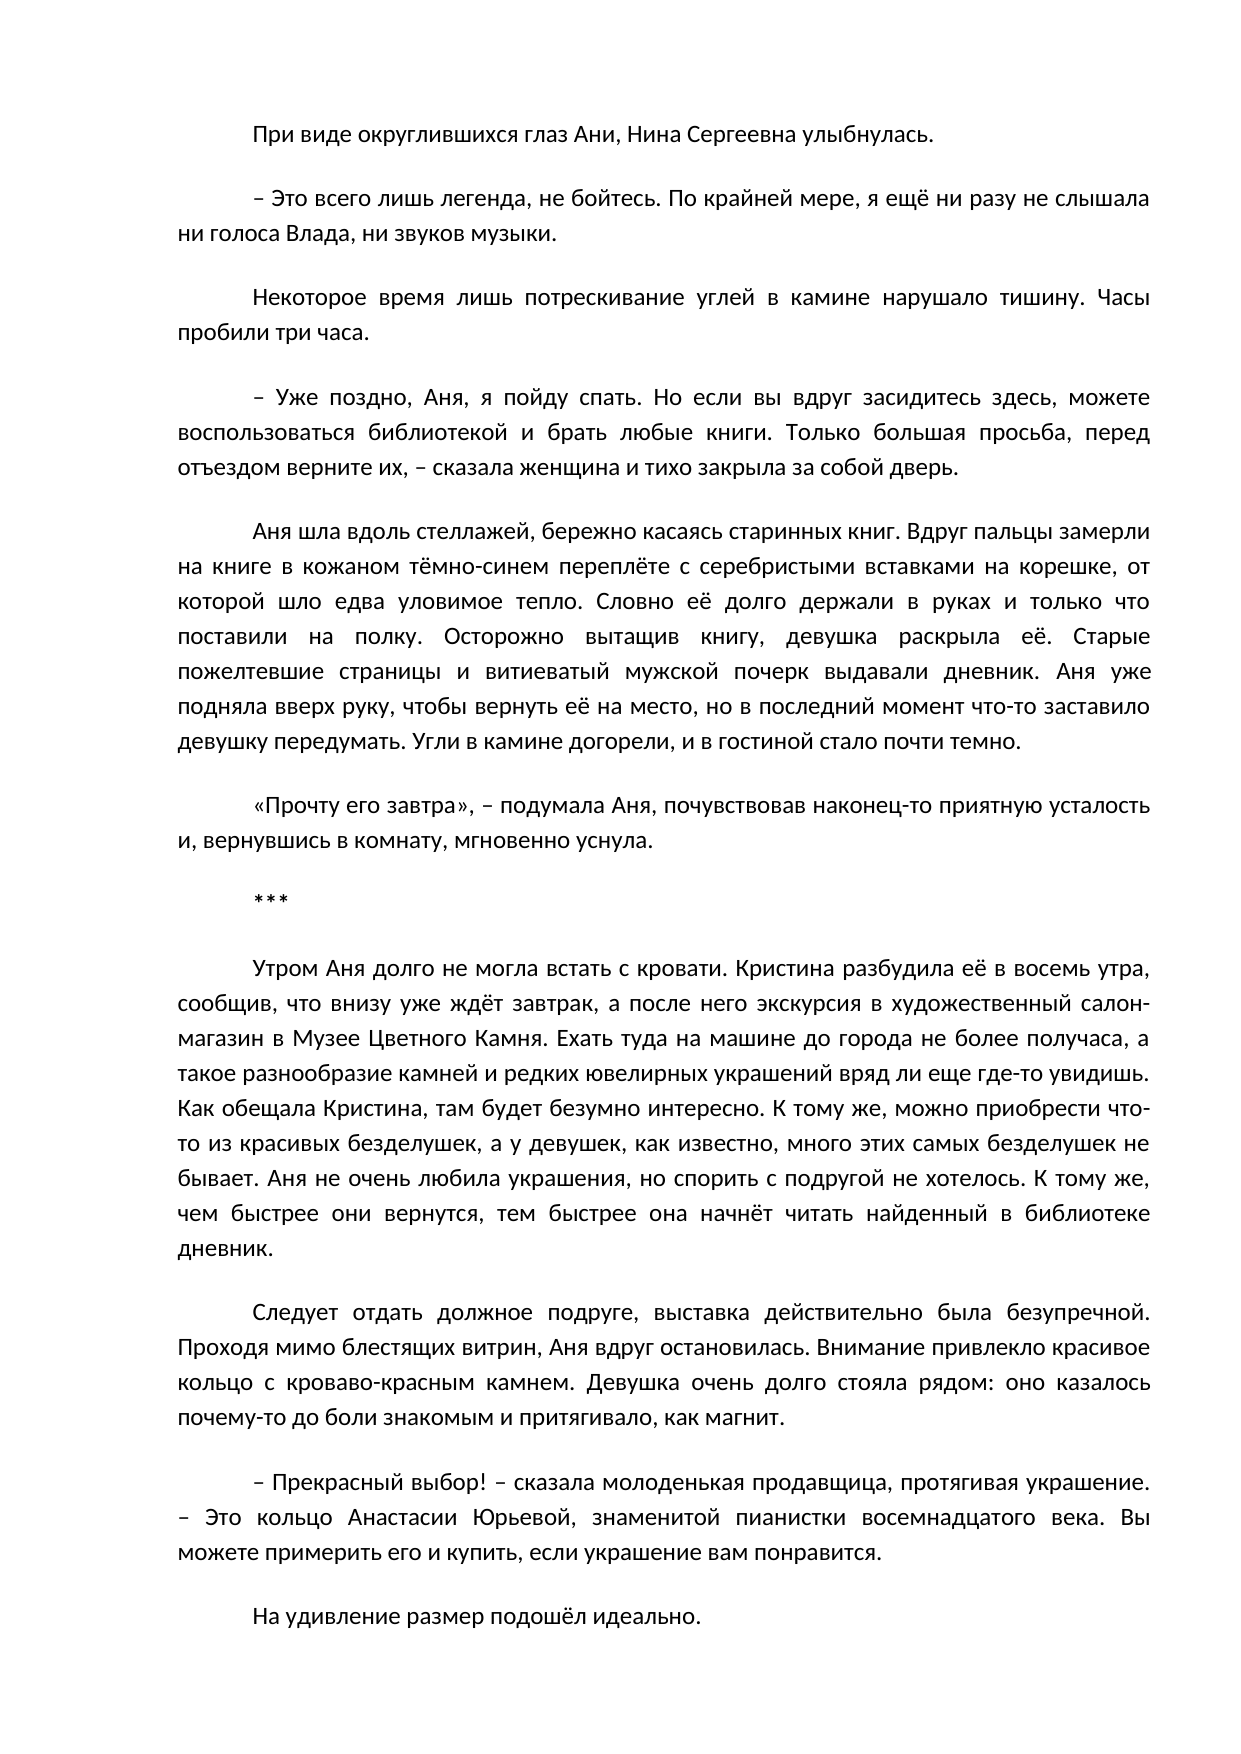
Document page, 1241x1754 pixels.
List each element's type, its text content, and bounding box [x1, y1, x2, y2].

text Следует отдать должное подруге, выставка действительно была безупречной. Проходя мимо блестящих витрин, Аня вдруг остановилась. Внимание привлекло красивое кольцо с кроваво-красным камнем. Девушка очень долго стояла рядом: оно казалось почему-то до боли знакомым и притягивало, как магнит. [177, 1296, 1152, 1432]
text – Прекрасный выбор! – сказала молоденькая продавщица, протягивая украшение. – Это кольцо Анастасии Юрьевой, знаменитой пианистки восемнадцатого века. Вы можете примерить его и купить, если украшение вам понравится. [177, 1466, 1152, 1566]
text Некоторое время лишь потрескивание углей в камине нарушало тишину. Часы пробили три часа. [177, 281, 1152, 347]
text – Это всего лишь легенда, не бойтесь. По крайней мере, я ещё ни разу не слышала ни голоса Влада, ни звуков музыки. [177, 182, 1152, 248]
text На удивление размер подошёл идеально. [177, 1600, 1152, 1630]
text «Прочту его завтра», – подумала Аня, почувствовав наконец-то приятную усталость и, вернувшись в комнату, мгновенно уснула. [177, 789, 1152, 854]
text *** [177, 888, 1152, 919]
text При виде округлившихся глаз Ани, Нина Сергеевна улыбнулась. [177, 118, 1152, 149]
text Аня шла вдоль стеллажей, бережно касаясь старинных книг. Вдруг пальцы замерли на книге в кожаном тёмно-синем переплёте с серебристыми вставками на корешке, от которой шло едва уловимое тепло. Словно её долго держали в руках и только что поставили на полку. Осторожно вытащив книгу, девушка раскрыла её. Старые пожелтевшие страницы и витиеватый мужской почерк выдавали дневник. Аня уже подняла вверх руку, чтобы вернуть её на место, но в последний момент что-то заставило девушку передумать. Угли в камине догорели, и в гостиной стало почти темно. [177, 515, 1152, 755]
text Утром Аня долго не могла встать с кровати. Кристина разбудила её в восемь утра, сообщив, что внизу уже ждёт завтрак, а после него экскурсия в художественный салон-магазин в Музее Цветного Камня. Ехать туда на машине до города не более получаса, а такое разнообразие камней и редких ювелирных украшений вряд ли еще где-то увидишь. Как обещала Кристина, там будет безумно интересно. К тому же, можно приобрести что-то из красивых безделушек, а у девушек, как известно, много этих самых безделушек не бывает. Аня не очень любила украшения, но спорить с подругой не хотелось. К тому же, чем быстрее они вернутся, тем быстрее она начнёт читать найденный в библиотеке дневник. [177, 952, 1152, 1263]
text – Уже поздно, Аня, я пойду спать. Но если вы вдруг засидитесь здесь, можете воспользоваться библиотекой и брать любые книги. Только большая просьба, перед отъездом верните их, – сказала женщина и тихо закрыла за собой дверь. [177, 381, 1152, 481]
